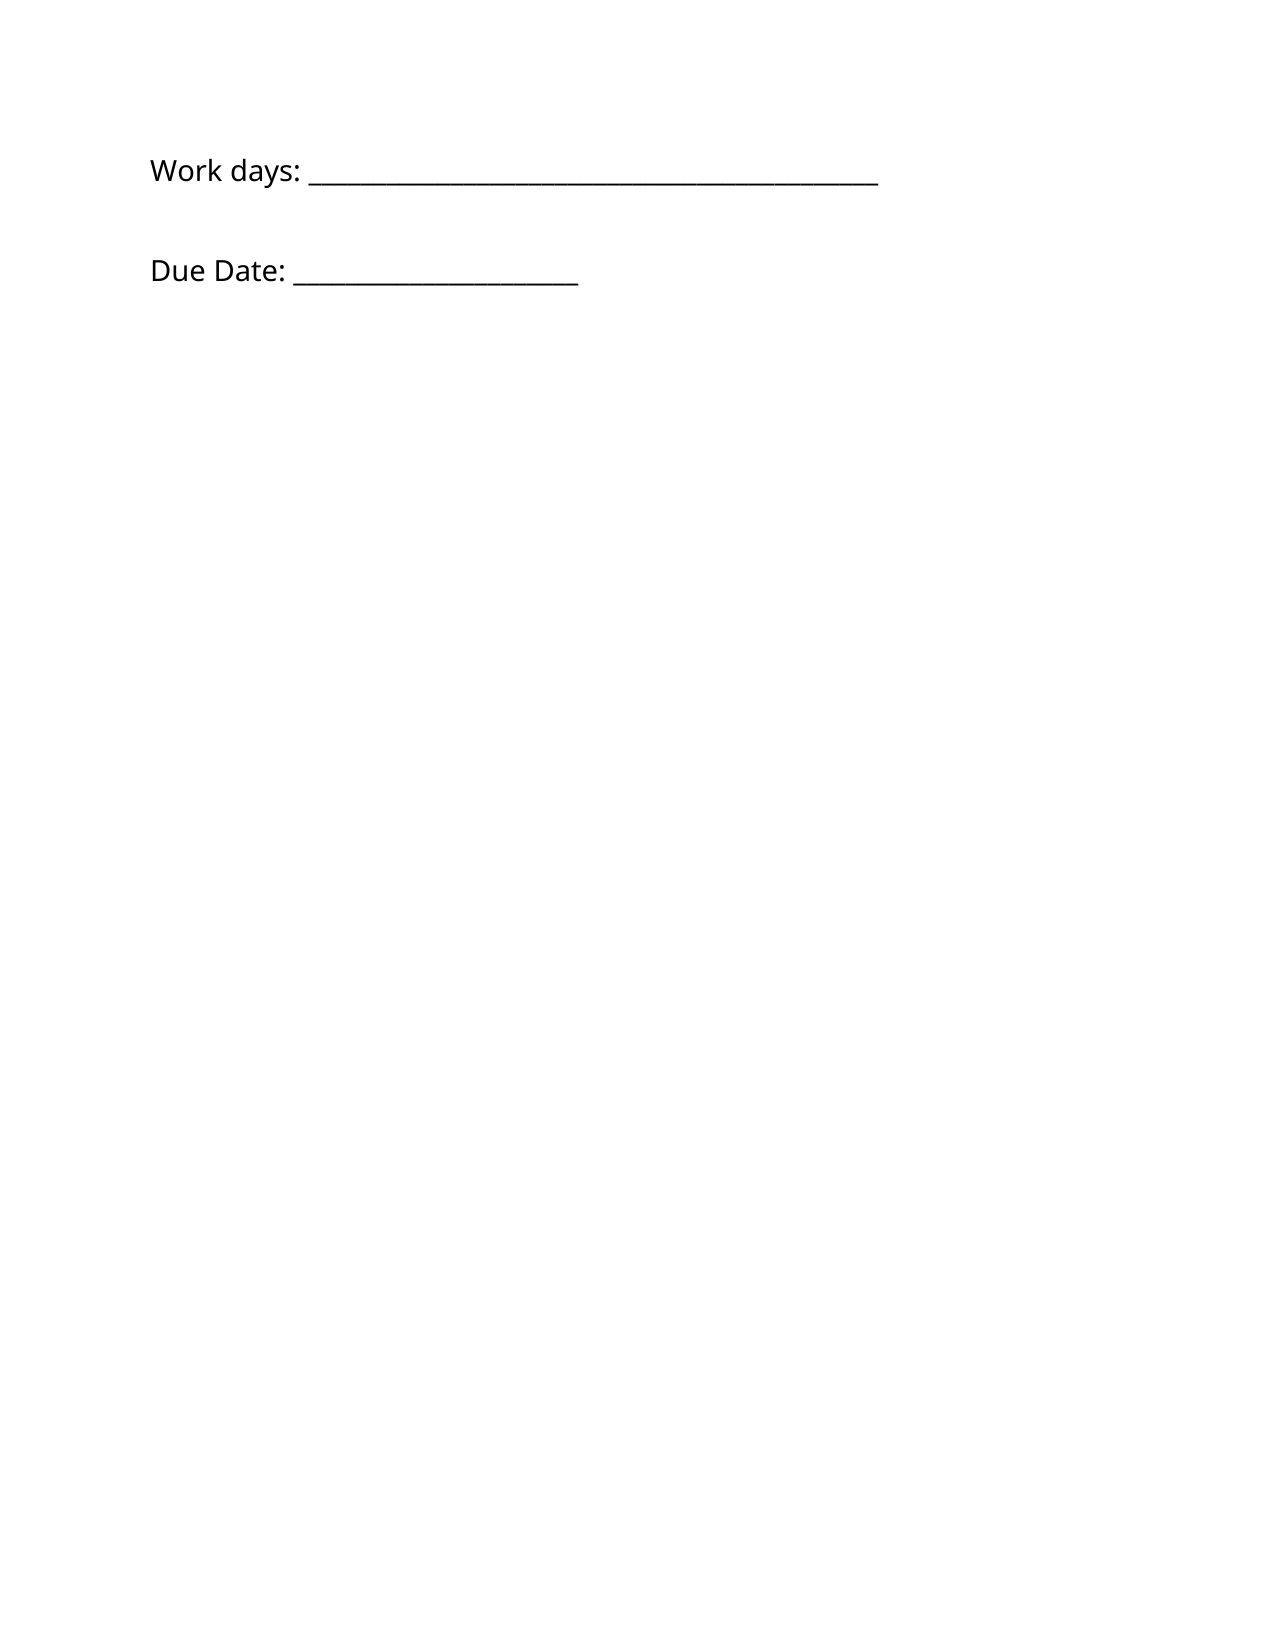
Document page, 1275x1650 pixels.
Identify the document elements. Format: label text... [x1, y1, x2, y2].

text Due Date: ______________________ [150, 250, 1125, 290]
text Work days: ____________________________________________ [150, 150, 1125, 190]
